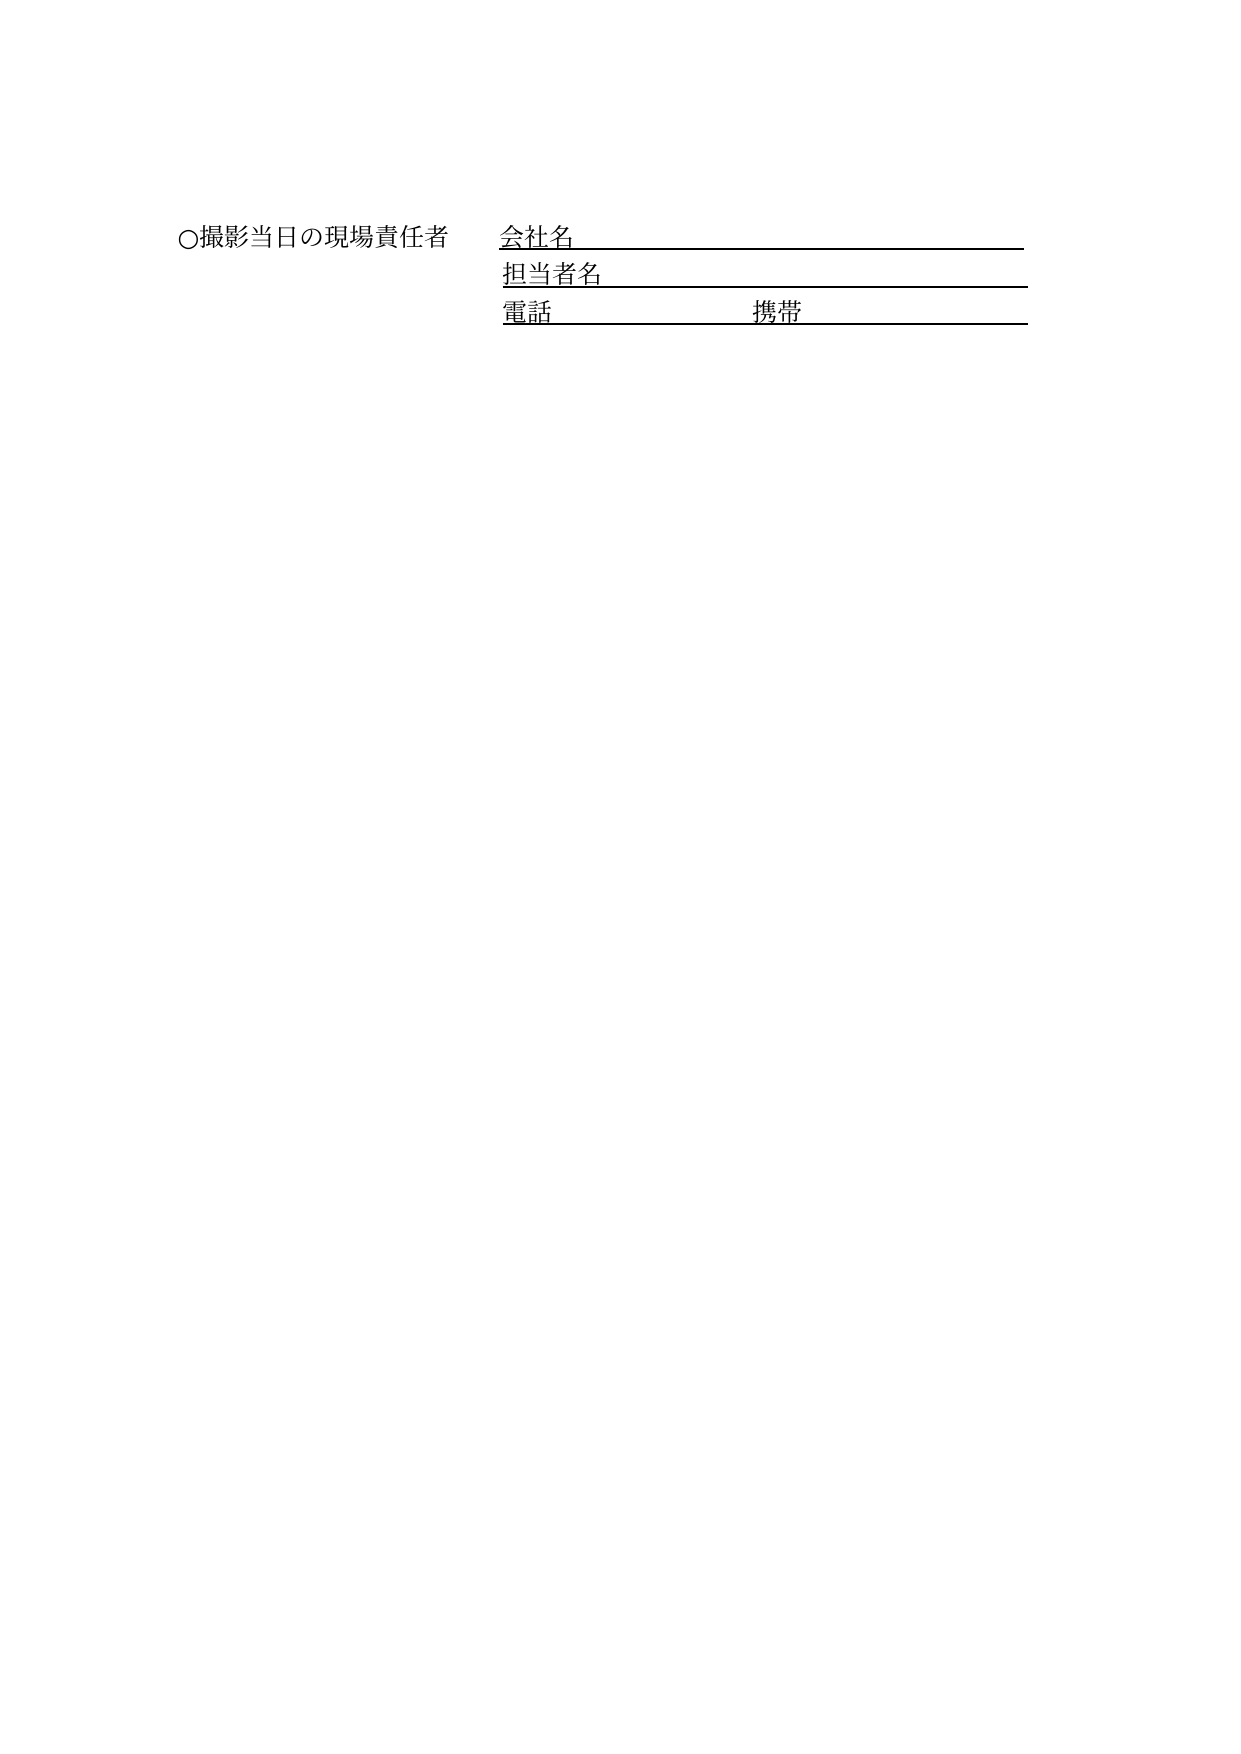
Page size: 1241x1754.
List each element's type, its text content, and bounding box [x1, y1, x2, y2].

text ○撮影当日の現場責任者 会社名 [177, 217, 1063, 254]
text 担当者名 [177, 254, 1063, 292]
text 電話 携帯 [177, 292, 1063, 329]
